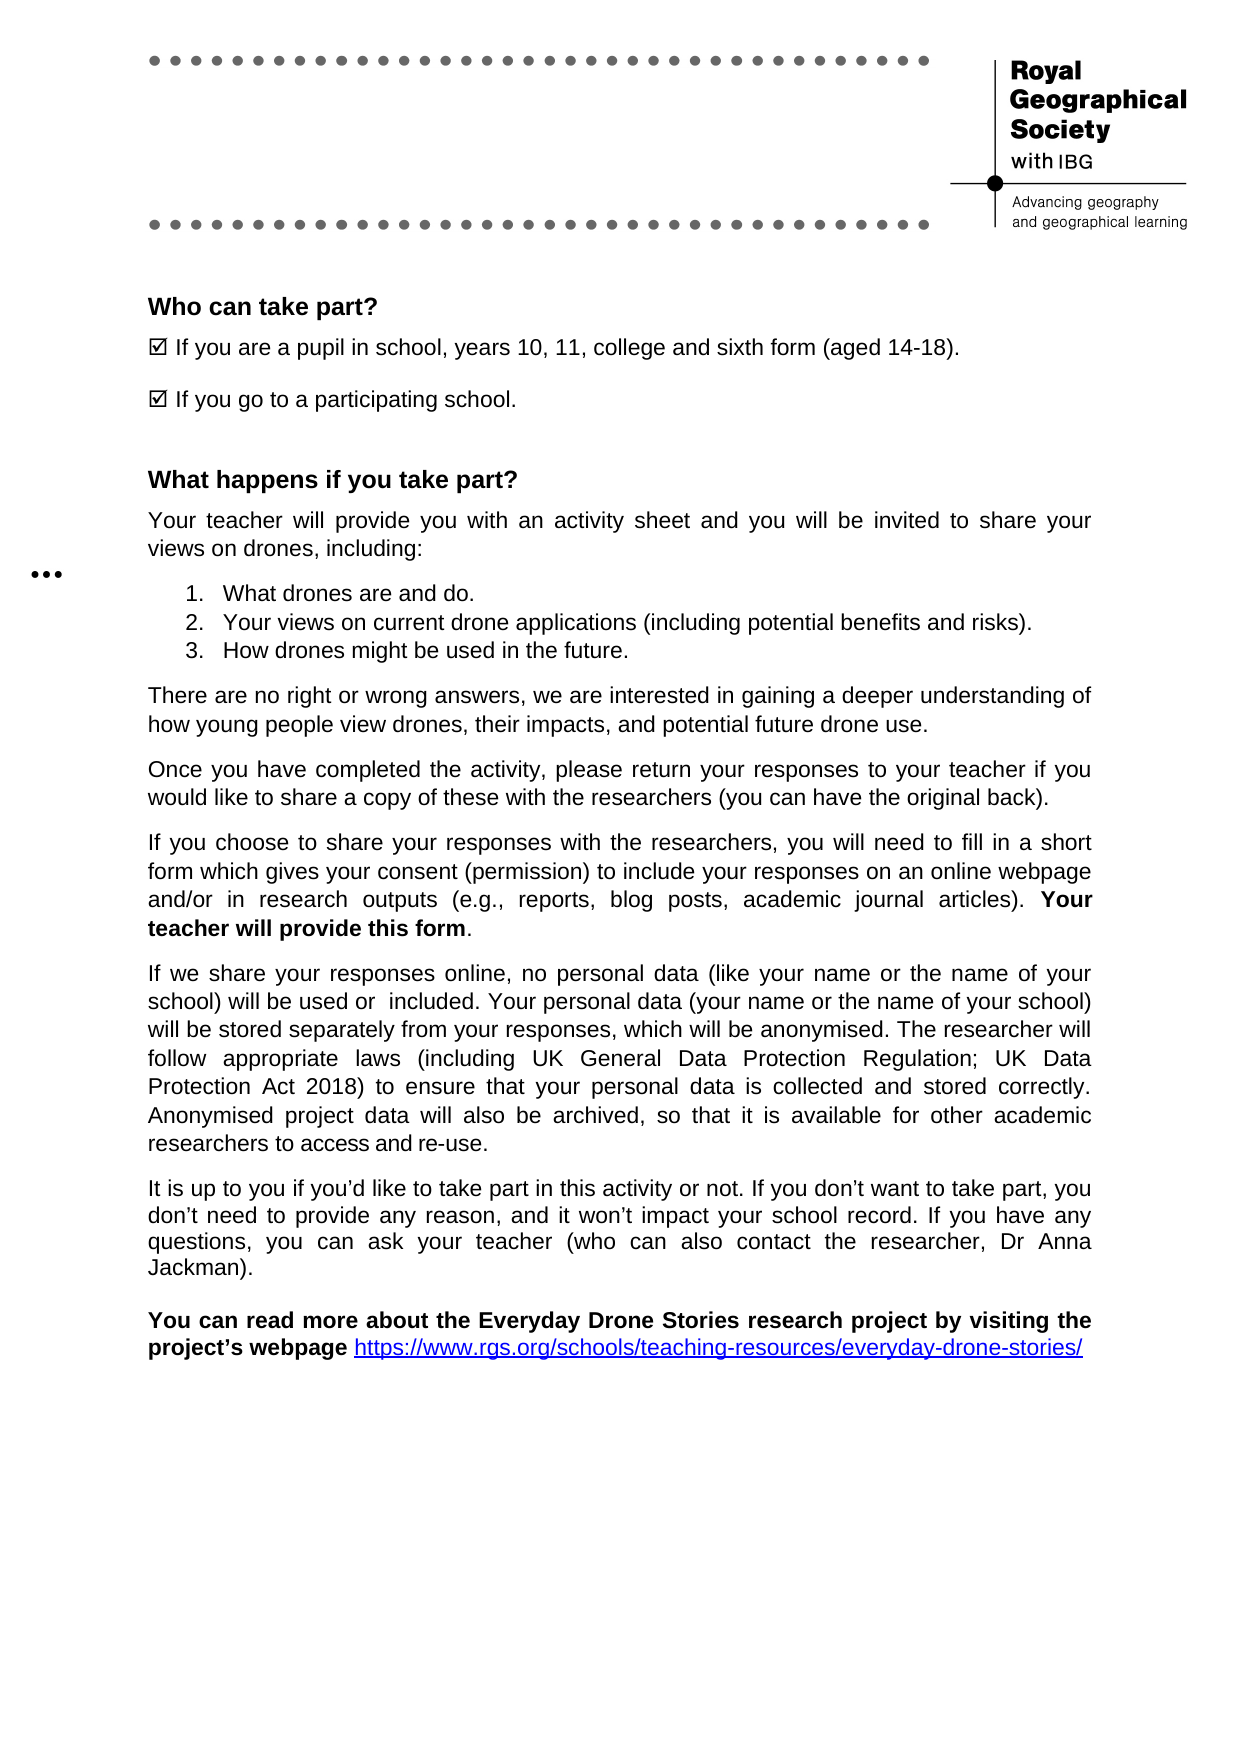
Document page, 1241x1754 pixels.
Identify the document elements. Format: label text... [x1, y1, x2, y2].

text Once you have completed the activity, please return your responses to your teacher if you would like to share a copy of these with the researchers (you can have the original back). [148, 756, 1092, 810]
picture [145, 215, 936, 232]
text If you are a pupil in school, years 10, 11, college and sixth form (aged 14-18). [148, 333, 1092, 360]
text It is up to you if you’d like to take part in this activity or not. If you don’t want to take part, you don’t need to provide any reason, and it won’t impact your school record. If you have any questions, you can ask your teacher (who can also contact the researcher, Dr Anna Jackman). [148, 1175, 1092, 1281]
text What happens if you take part? [148, 465, 1092, 494]
text There are no right or wrong answers, we are interested in gaining a deeper understanding of how young people view drones, their impacts, and potential future drone use. [148, 682, 1092, 737]
text If we share your responses online, no personal data (like your name or the name of your school) will be used or included. Your personal data (your name or the name of your school) will be stored separately from your responses, which will be anonymised. The researcher will follow appropriate laws (including UK General Data Protection Regulation; UK Data Protection Act 2018) to ensure that your personal data is collected and stored correctly. Anonymised project data will also be archived, so that it is available for other academic researchers to access and re-use. [148, 959, 1092, 1157]
picture [946, 54, 1190, 233]
text Who can take part? [148, 292, 1092, 321]
text You can read more about the Everyday Drone Stories research project by visiting the project’s webpage https://www.rgs.org/schools/teaching-resources/everyday-drone-stories/ [148, 1307, 1092, 1360]
picture [28, 568, 64, 580]
list Your views on current drone applications (including potential benefits and risks). [185, 608, 1092, 635]
text Your teacher will provide you with an activity sheet and you will be invited to share your views on drones, including: [148, 507, 1092, 561]
list What drones are and do. [185, 580, 1092, 606]
text If you go to a participating school. [148, 386, 1092, 413]
picture [145, 51, 936, 68]
text If you choose to share your responses with the researchers, you will need to fill in a short form which gives your consent (permission) to include your responses on an online webpage and/or in research outputs (e.g., reports, blog posts, academic journal articles). Your teacher will provide this form. [148, 829, 1092, 941]
list How drones might be used in the future. [185, 637, 1092, 663]
